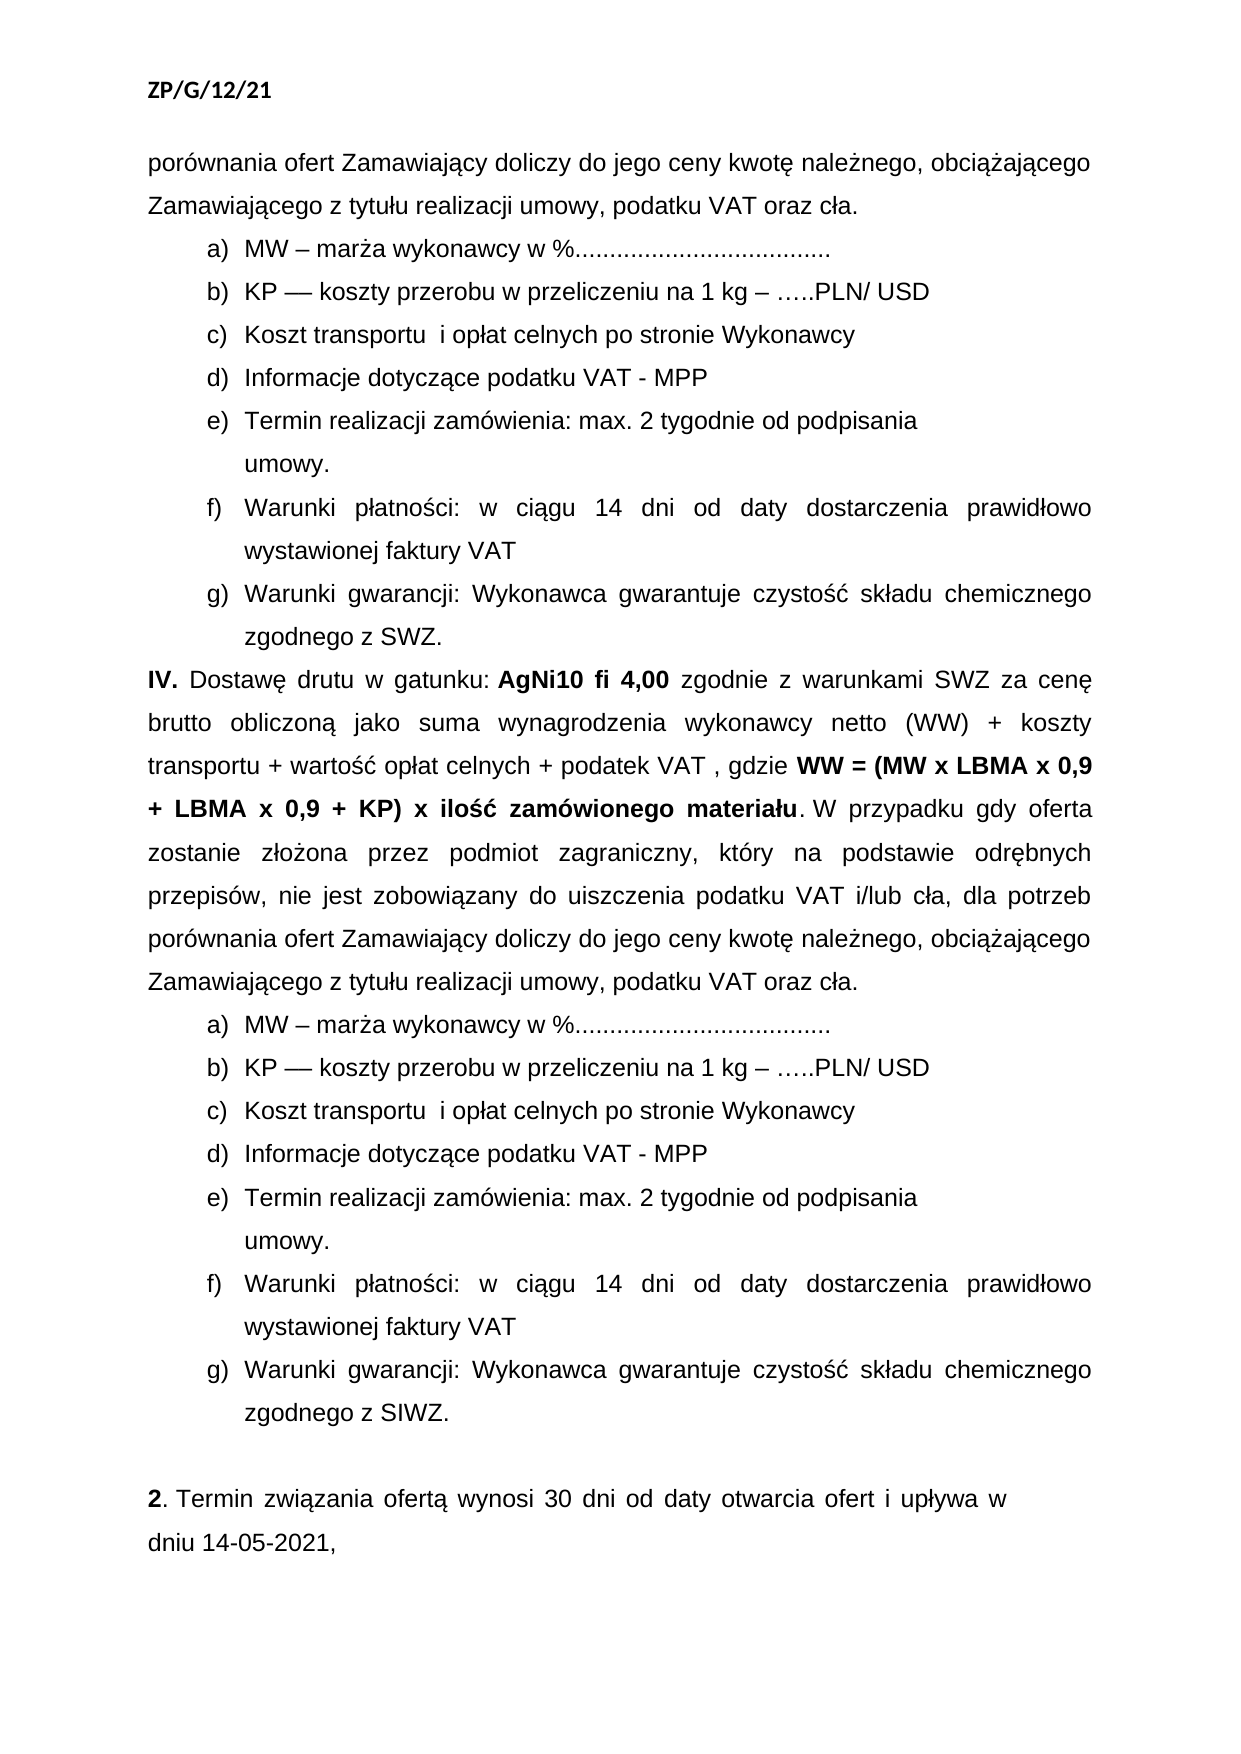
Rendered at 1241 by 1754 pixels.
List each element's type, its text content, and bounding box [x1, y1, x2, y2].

list Informacje dotyczące podatku VAT - MPP [207, 1139, 1093, 1168]
list KP –– koszty przerobu w przeliczeniu na 1 kg – …..PLN/ USD [207, 277, 1093, 306]
list Informacje dotyczące podatku VAT - MPP [207, 363, 1093, 392]
list Termin realizacji zamówienia: max. 2 tygodnie od podpisania umowy. [207, 1183, 1008, 1254]
list Koszt transportu i opłat celnych po stronie Wykonawcy [207, 320, 1093, 349]
text 2. Termin związania ofertą wynosi 30 dni od daty otwarcia ofert i upływa w dniu 14-05-2021, [148, 1484, 1008, 1556]
list Warunki płatności: w ciągu 14 dni od daty dostarczenia prawidłowo wystawionej faktury VAT [207, 493, 1093, 564]
list KP –– koszty przerobu w przeliczeniu na 1 kg – …..PLN/ USD [207, 1053, 1093, 1082]
list MW – marża wykonawcy w %..................................... [207, 234, 1093, 263]
list Warunki gwarancji: Wykonawca gwarantuje czystość składu chemicznego zgodnego z SWZ. [207, 579, 1093, 651]
text IV. Dostawę drutu w gatunku: AgNi10 fi 4,00 zgodnie z warunkami SWZ za cenę brutto obliczoną jako suma wynagrodzenia wykonawcy netto (WW) + koszty transportu + wartość opłat celnych + podatek VAT , gdzie WW = (MW x LBMA x 0,9 + LBMA x 0,9 + KP) x ilość zamówionego materiału. W przypadku gdy oferta zostanie złożona przez podmiot zagraniczny, który na podstawie odrębnych przepisów, nie jest zobowiązany do uiszczenia podatku VAT i/lub cła, dla potrzeb porównania ofert Zamawiający doliczy do jego ceny kwotę należnego, obciążającego Zamawiającego z tytułu realizacji umowy, podatku VAT oraz cła. [148, 665, 1093, 996]
list Warunki płatności: w ciągu 14 dni od daty dostarczenia prawidłowo wystawionej faktury VAT [207, 1269, 1093, 1341]
list Koszt transportu i opłat celnych po stronie Wykonawcy [207, 1096, 1093, 1125]
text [148, 148, 1093, 219]
list Warunki gwarancji: Wykonawca gwarantuje czystość składu chemicznego zgodnego z SIWZ. [207, 1355, 1093, 1427]
list MW – marża wykonawcy w %..................................... [207, 1010, 1093, 1039]
list Termin realizacji zamówienia: max. 2 tygodnie od podpisania umowy. [207, 406, 1008, 478]
